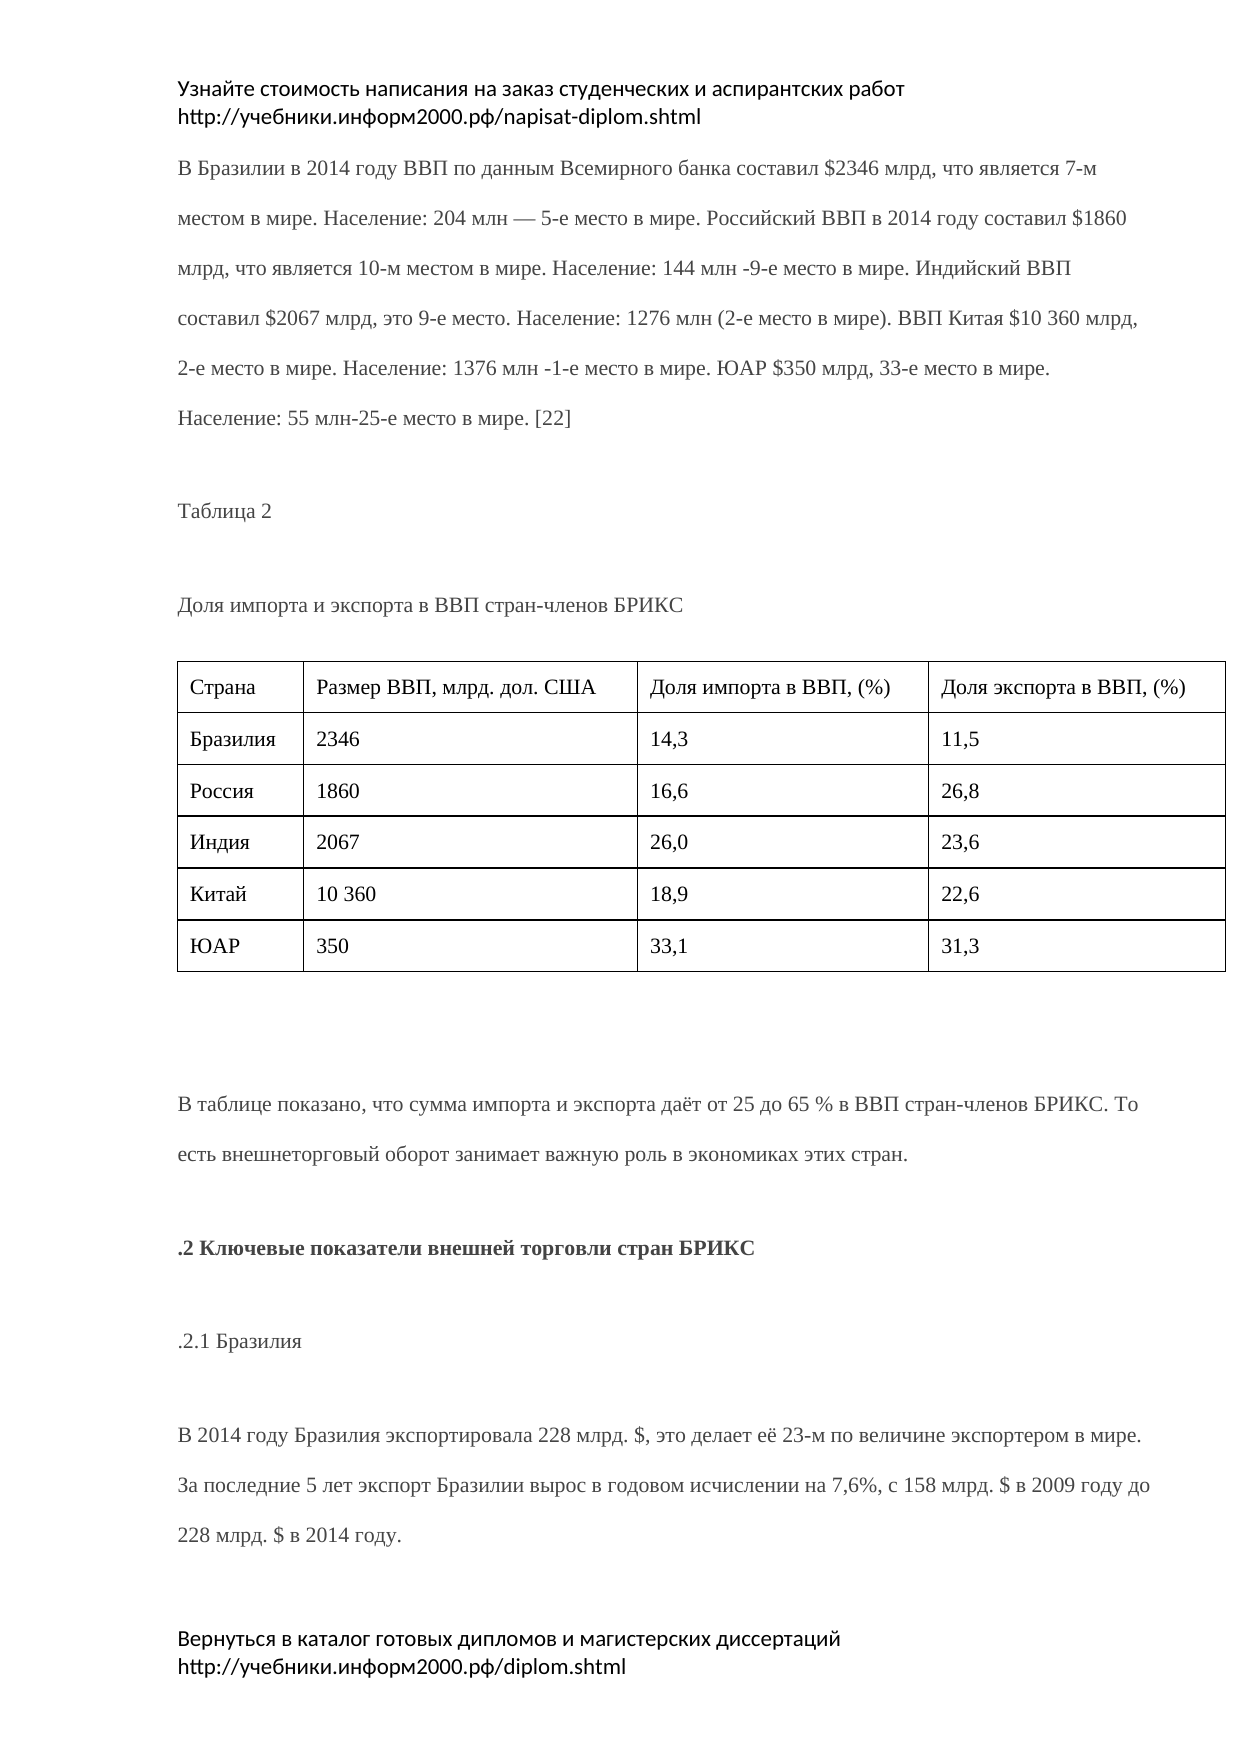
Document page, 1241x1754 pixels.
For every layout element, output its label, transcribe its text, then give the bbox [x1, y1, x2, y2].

table_cell 2346 [304, 713, 637, 763]
table_cell Россия [178, 765, 303, 815]
table_header Страна [178, 662, 303, 712]
table_cell 2067 [304, 817, 637, 867]
table_cell 1860 [304, 765, 637, 815]
table_cell 26,0 [638, 817, 928, 867]
text В 2014 году Бразилия экспортировала 228 млрд. $, это делает её 23-м по величине экспортером в мире. За последние 5 лет экспорт Бразилии вырос в годовом исчислении на 7,6%, с 158 млрд. $ в 2009 году до 228 млрд. $ в 2014 году. [177, 1397, 1152, 1547]
table_cell 31,3 [929, 921, 1225, 971]
table_cell Китай [178, 869, 303, 919]
table_header Размер ВВП, млрд. дол. США [304, 662, 637, 712]
table_cell Бразилия [178, 713, 303, 763]
text .2.1 Бразилия [177, 1303, 1152, 1353]
table_cell 26,8 [929, 765, 1225, 815]
table_cell 18,9 [638, 869, 928, 919]
table_header Доля импорта в ВВП, (%) [638, 662, 928, 712]
text .2 Ключевые показатели внешней торговли стран БРИКС [177, 1210, 1152, 1260]
table_cell 23,6 [929, 817, 1225, 867]
table_cell 33,1 [638, 921, 928, 971]
table_cell 350 [304, 921, 637, 971]
table_cell 14,3 [638, 713, 928, 763]
text Таблица 2 [177, 473, 1152, 523]
table_cell Индия [178, 817, 303, 867]
table_cell 11,5 [929, 713, 1225, 763]
table_cell ЮАР [178, 921, 303, 971]
text В Бразилии в 2014 году ВВП по данным Всемирного банка составил $2346 млрд, что является 7-м местом в мире. Население: 204 млн — 5-е место в мире. Российский ВВП в 2014 году составил $1860 млрд, что является 10-м местом в мире. Население: 144 млн -9-е место в мире. Индийский ВВП составил $2067 млрд, это 9-е место. Население: 1276 млн (2-е место в мире). ВВП Китая $10 360 млрд, 2-е место в мире. Население: 1376 млн -1-е место в мире. ЮАР $350 млрд, 33-е место в мире. Население: 55 млн-25-е место в мире. [22] [177, 130, 1152, 430]
table_cell 10 360 [304, 869, 637, 919]
table_header Доля экспорта в ВВП, (%) [929, 662, 1225, 712]
text В таблице показано, что сумма импорта и экспорта даёт от 25 до 65 % в ВВП стран-членов БРИКС. То есть внешнеторговый оборот занимает важную роль в экономиках этих стран. [177, 1066, 1152, 1166]
table_cell 16,6 [638, 765, 928, 815]
table_cell 22,6 [929, 869, 1225, 919]
text Доля импорта и экспорта в ВВП стран-членов БРИКС [177, 567, 1152, 617]
